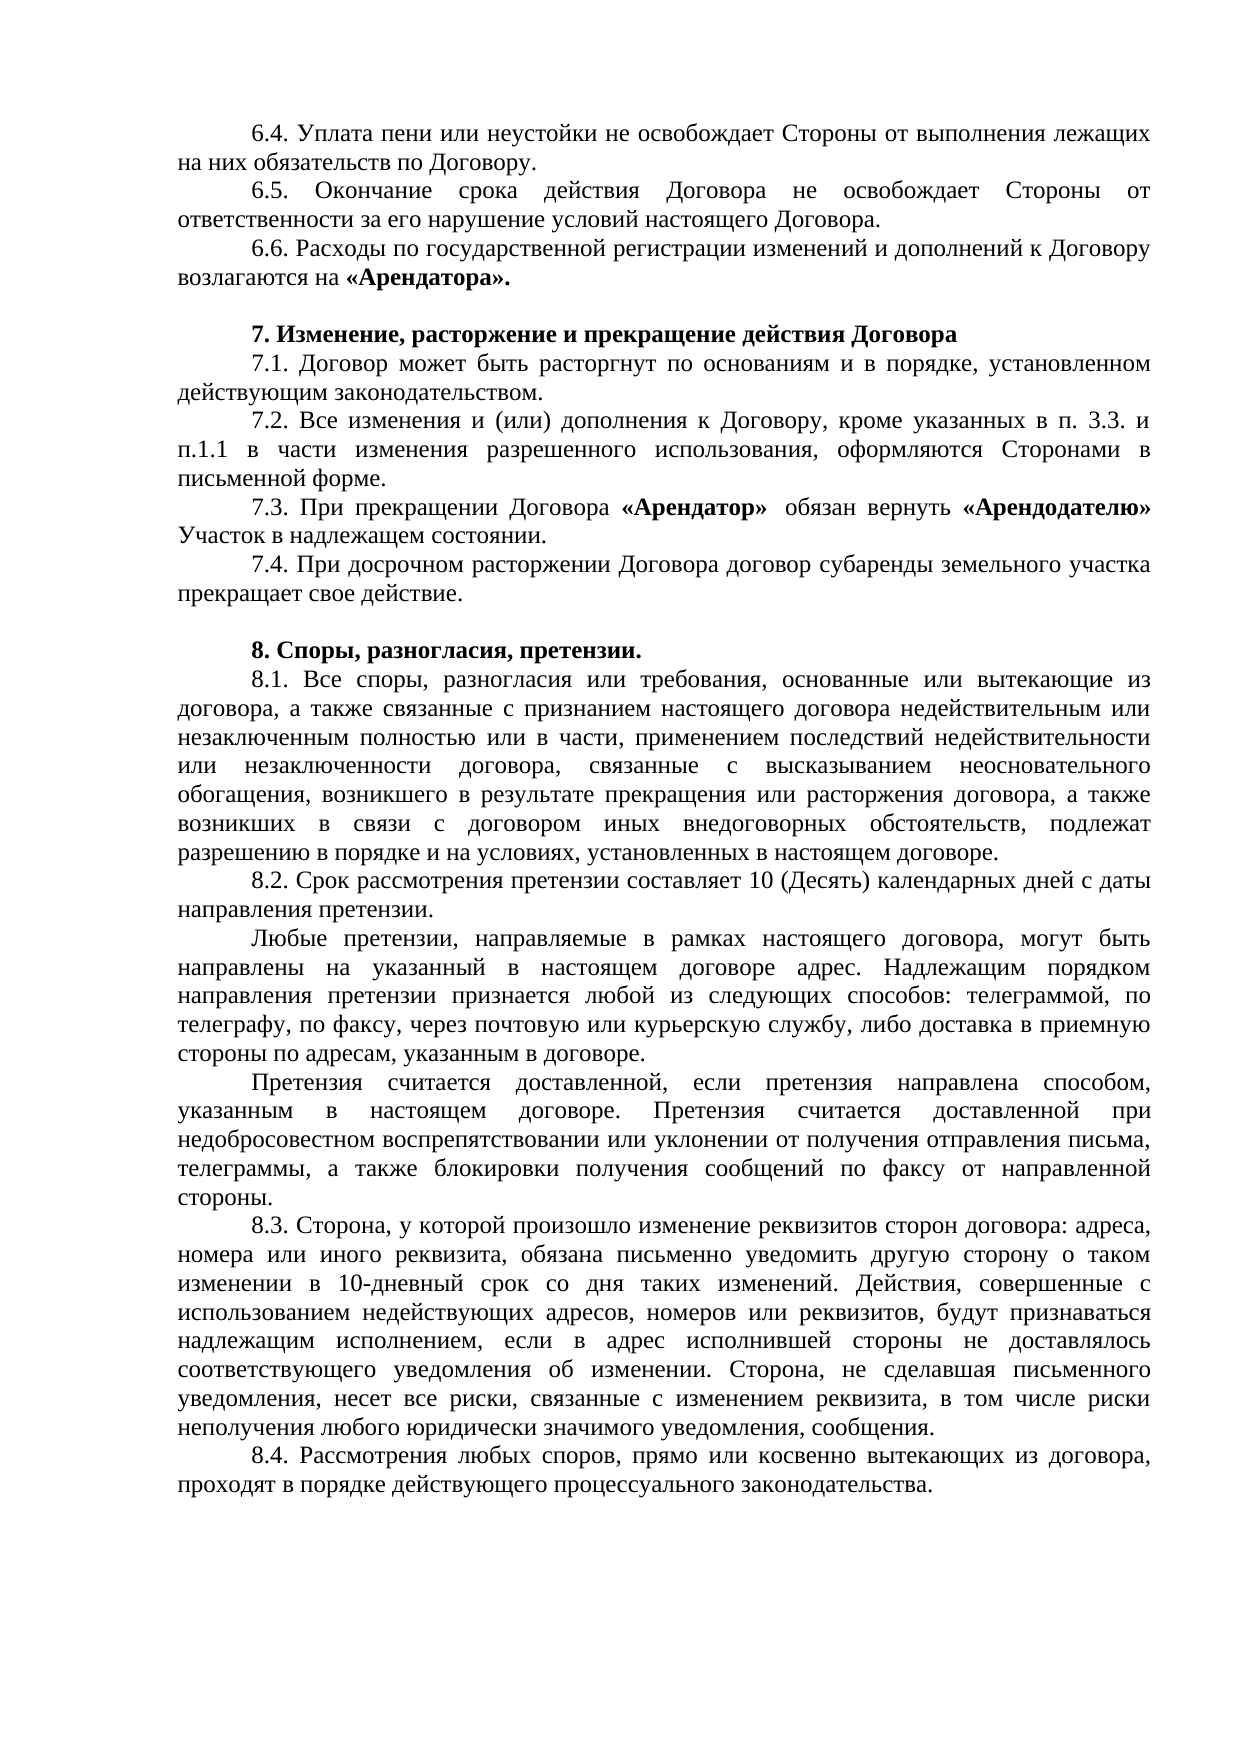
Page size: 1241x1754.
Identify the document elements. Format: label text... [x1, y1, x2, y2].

text 6.6. Расходы по государственной регистрации изменений и дополнений к Договору возлагаются на «Арендатора». [177, 233, 1152, 291]
text Претензия считается доставленной, если претензия направлена способом, указанным в настоящем договоре. Претензия считается доставленной при недобросовестном воспрепятствовании или уклонении от получения отправления письма, телеграммы, а также блокировки получения сообщений по факсу от направленной стороны. [177, 1067, 1152, 1211]
text 7.2. Все изменения и (или) дополнения к Договору, кроме указанных в п. 3.3. и п.1.1 в части изменения разрешенного использования, оформляются Сторонами в письменной форме. [177, 406, 1152, 492]
text 7.4. При досрочном расторжении Договора договор субаренды земельного участка прекращает свое действие. [177, 549, 1152, 607]
text 8.4. Рассмотрения любых споров, прямо или косвенно вытекающих из договора, проходят в порядке действующего процессуального законодательства. [177, 1441, 1152, 1498]
text Любые претензии, направляемые в рамках настоящего договора, могут быть направлены на указанный в настоящем договоре адрес. Надлежащим порядком направления претензии признается любой из следующих способов: телеграммой, по телеграфу, по факсу, через почтовую или курьерскую службу, либо доставка в приемную стороны по адресам, указанным в договоре. [177, 923, 1152, 1067]
text 7.1. Договор может быть расторгнут по основаниям и в порядке, установленном действующим законодательством. [177, 348, 1152, 406]
text 6.5. Окончание срока действия Договора не освобождает Стороны от ответственности за его нарушение условий настоящего Договора. [177, 176, 1152, 233]
text 6.4. Уплата пени или неустойки не освобождает Стороны от выполнения лежащих на них обязательств по Договору. [177, 118, 1152, 176]
text 8. Споры, разногласия, претензии. [177, 636, 1152, 664]
text 8.2. Срок рассмотрения претензии составляет 10 (Десять) календарных дней с даты направления претензии. [177, 866, 1152, 923]
text 8.3. Сторона, у которой произошло изменение реквизитов сторон договора: адреса, номера или иного реквизита, обязана письменно уведомить другую сторону о таком изменении в 10-дневный срок со дня таких изменений. Действия, совершенные с использованием недействующих адресов, номеров или реквизитов, будут признаваться надлежащим исполнением, если в адрес исполнившей стороны не доставлялось соответствующего уведомления об изменении. Сторона, не сделавшая письменного уведомления, несет все риски, связанные с изменением реквизита, в том числе риски неполучения любого юридически значимого уведомления, сообщения. [177, 1211, 1152, 1441]
text 7.3. При прекращении Договора «Арендатор» обязан вернуть «Арендодателю» Участок в надлежащем состоянии. [177, 492, 1152, 549]
text 8.1. Все споры, разногласия или требования, основанные или вытекающие из договора, а также связанные с признанием настоящего договора недействительным или незаключенным полностью или в части, применением последствий недействительности или незаключенности договора, связанные с высказыванием неосновательного обогащения, возникшего в результате прекращения или расторжения договора, а также возникших в связи с договором иных внедоговорных обстоятельств, подлежат разрешению в порядке и на условиях, установленных в настоящем договоре. [177, 664, 1152, 866]
text 7. Изменение, расторжение и прекращение действия Договора [177, 319, 1152, 348]
